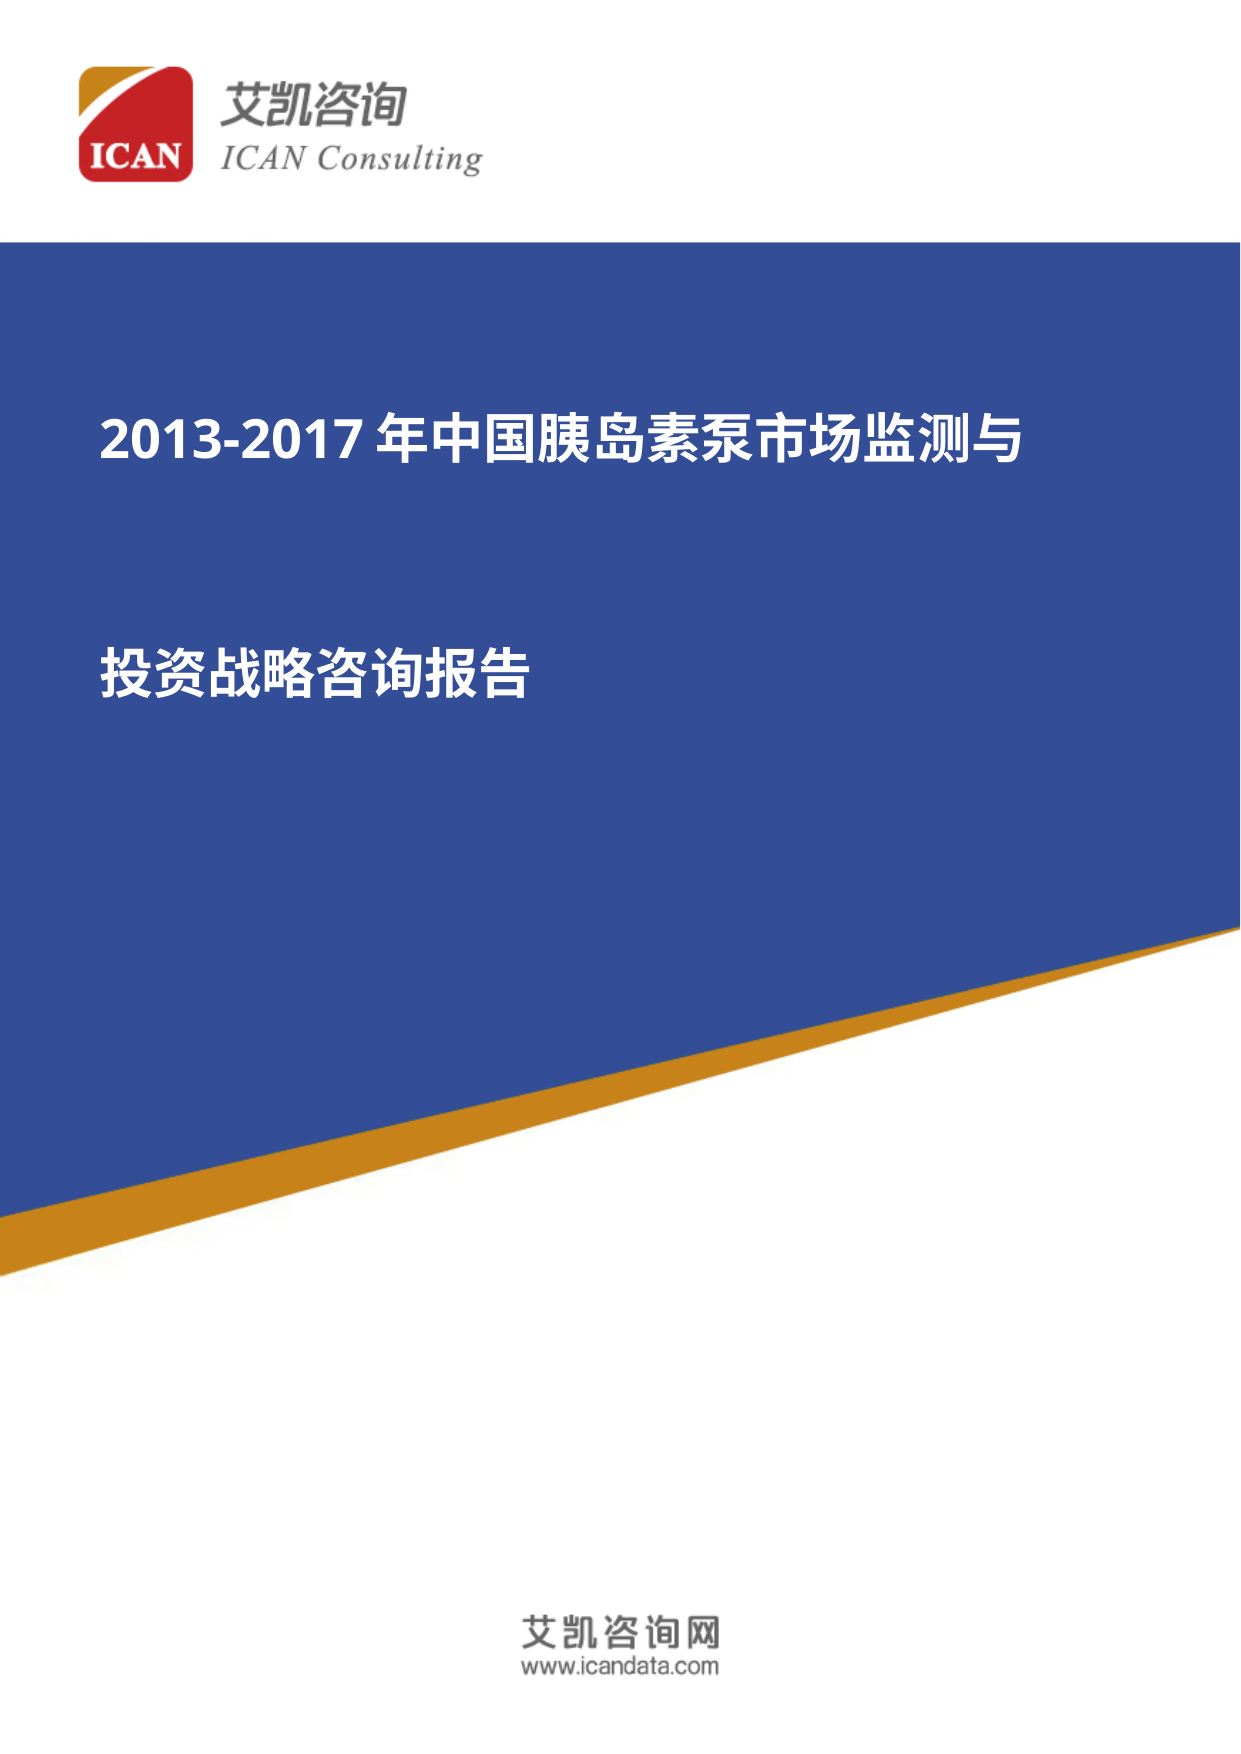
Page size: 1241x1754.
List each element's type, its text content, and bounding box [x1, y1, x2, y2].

picture [0, 5, 1241, 1754]
subtitle 2013-2017年中国胰岛素泵市场监测与投资战略咨询报告 [99, 386, 1053, 718]
